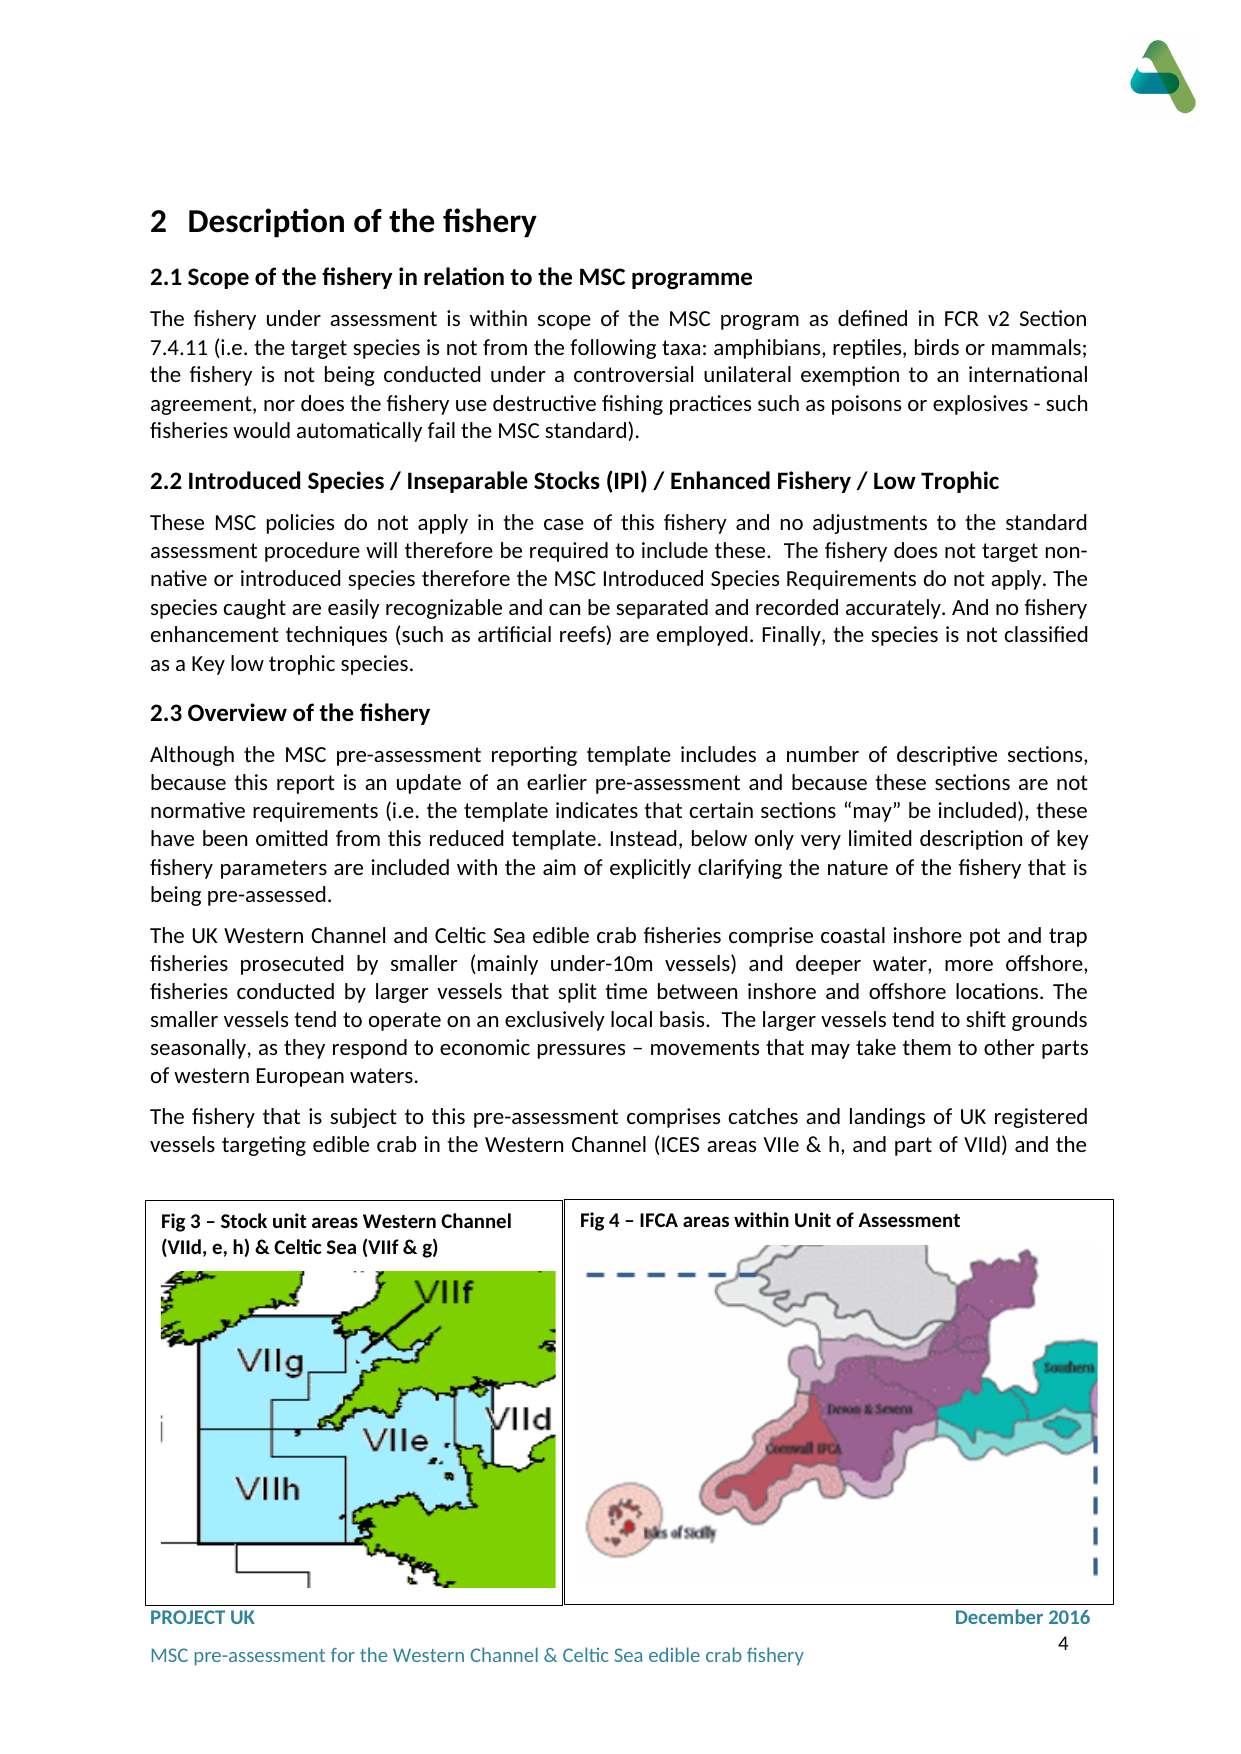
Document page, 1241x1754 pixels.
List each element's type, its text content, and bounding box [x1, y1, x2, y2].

subtitle Overview of the fishery [150, 697, 1090, 728]
picture [1123, 37, 1201, 115]
subtitle Introduced Species / Inseparable Stocks (IPI) / Enhanced Fishery / Low Trophic [150, 466, 1090, 496]
text Although the MSC pre-assessment reporting template includes a number of descriptive sections, because this report is an update of an earlier pre-assessment and because these sections are not normative requirements (i.e. the template indicates that certain sections “may” be included), these have been omitted from this reduced template. Instead, below only very limited description of key fishery parameters are included with the aim of explicitly clarifying the nature of the fishery that is being pre-assessed. [150, 741, 1090, 909]
text The UK Western Channel and Celtic Sea edible crab fisheries comprise coastal inshore pot and trap fisheries prosecuted by smaller (mainly under-10m vessels) and deeper water, more offshore, fisheries conducted by larger vessels that split time between inshore and offshore locations. The smaller vessels tend to operate on an exclusively local basis. The larger vessels tend to shift grounds seasonally, as they respond to economic pressures – movements that may take them to other parts of western European waters. [150, 921, 1090, 1089]
subtitle Description of the fishery [150, 200, 1090, 241]
list The fishery under assessment is within scope of the MSC program as defined in FCR v2 Section 7.4.11 (i.e. the target species is not from the following taxa: amphibians, reptiles, birds or mammals; the fishery is not being conducted under a controversial unilateral exemption to an international agreement, nor does the fishery use destructive fishing practices such as poisons or explosives - such fisheries would automatically fail the MSC standard). [150, 304, 1090, 445]
picture [160, 1271, 556, 1588]
subtitle Scope of the fishery in relation to the MSC programme [150, 262, 1090, 292]
text These MSC policies do not apply in the case of this fishery and no adjustments to the standard assessment procedure will therefore be required to include these. The fishery does not target non-native or introduced species therefore the MSC Introduced Species Requirements do not apply. The species caught are easily recognizable and can be separated and recorded accurately. And no fishery enhancement techniques (such as artificial reefs) are employed. Finally, the species is not classified as a Key low trophic species. [150, 508, 1090, 677]
picture [579, 1245, 1098, 1582]
text The fishery that is subject to this pre-assessment comprises catches and landings of UK registered vessels targeting edible crab in the Western Channel (ICES areas VIIe & h, and part of VIId) and the Celtic Sea (ICES areas VIIf & g) (see Fig 3). It excludes the operations of vessels registered in Ireland, France and the Channel Islands. [150, 1102, 1090, 1158]
